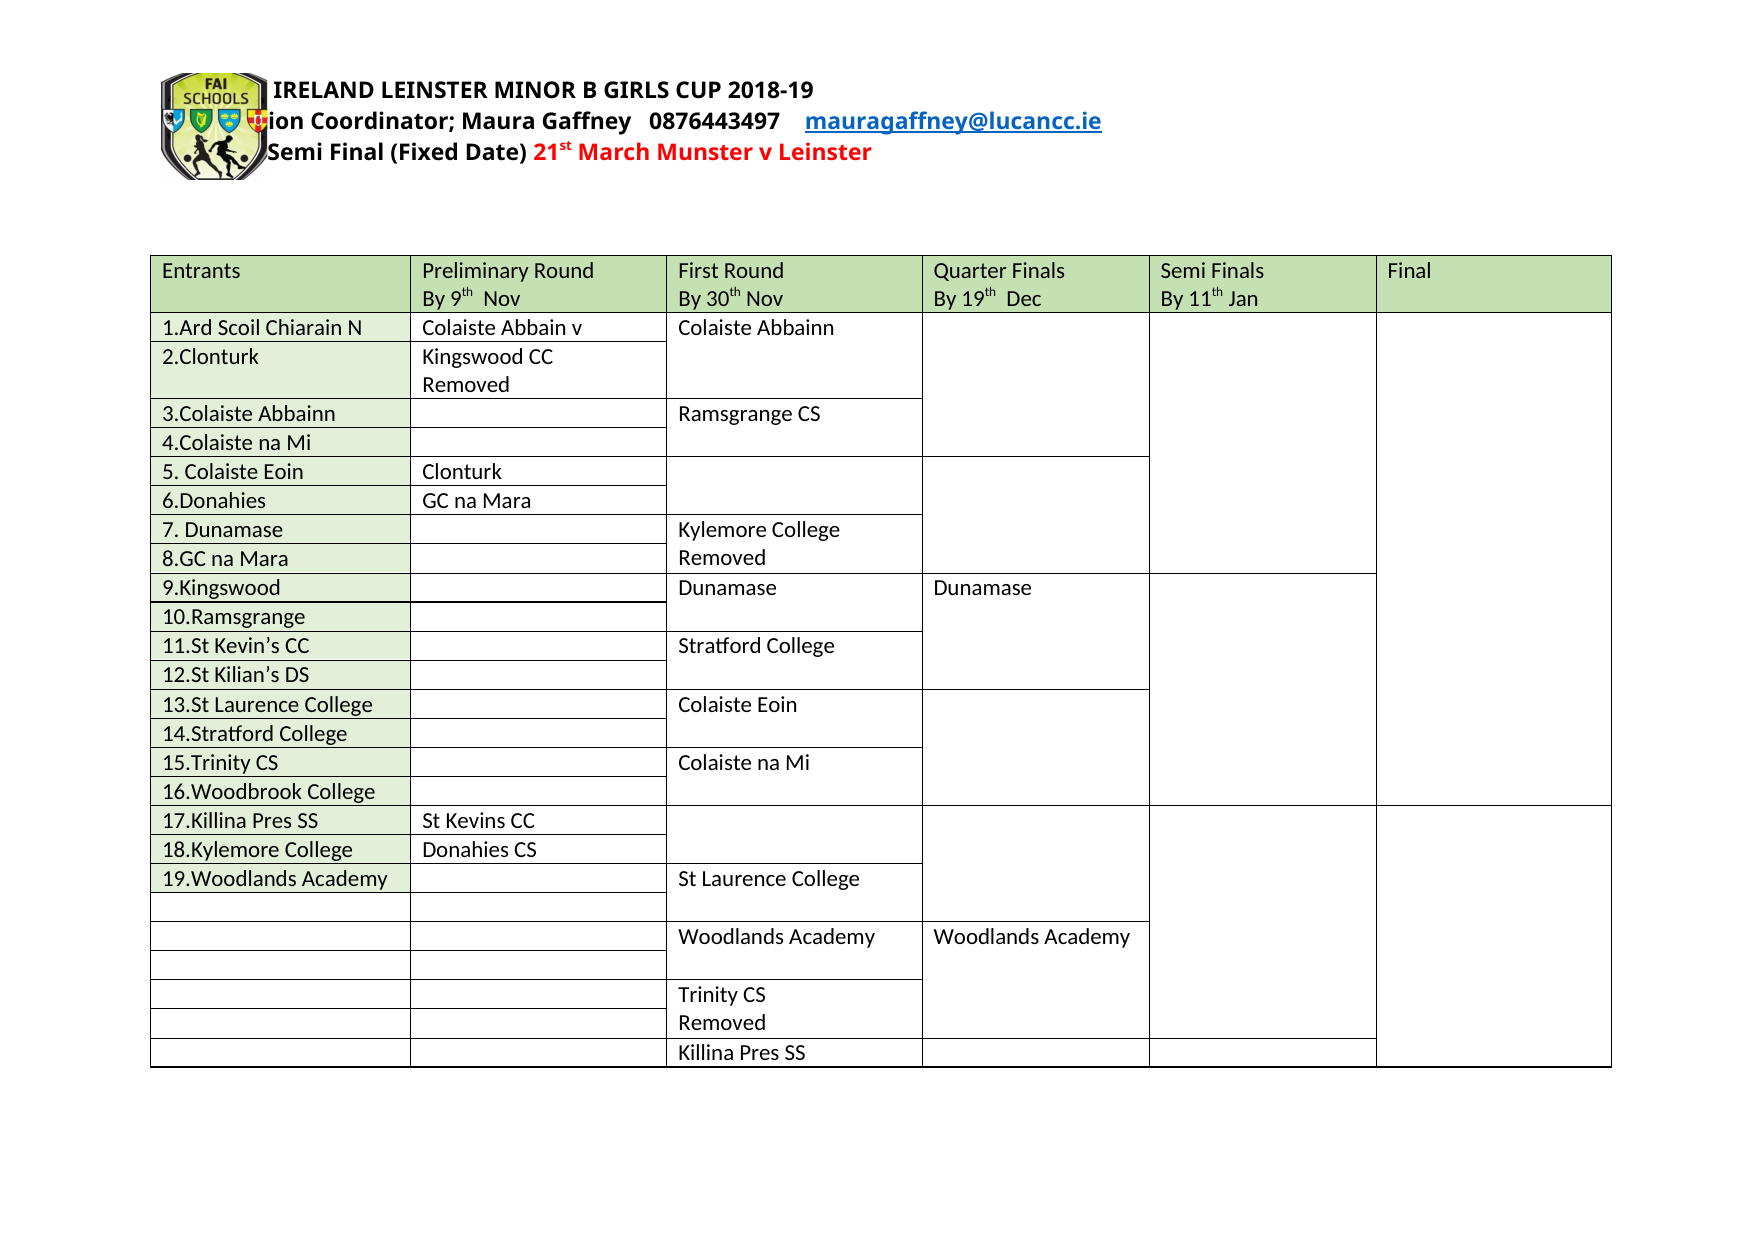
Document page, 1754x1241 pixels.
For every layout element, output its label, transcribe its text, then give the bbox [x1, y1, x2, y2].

table_cell [923, 1039, 1149, 1066]
table_cell Stratford College [667, 632, 922, 689]
table_cell [411, 690, 666, 718]
table_cell 3.Colaiste Abbainn [151, 399, 410, 427]
table_cell 1.Ard Scoil Chiarain N [151, 313, 410, 341]
table_cell [411, 661, 666, 689]
table_cell 19.Woodlands Academy [151, 864, 410, 892]
table_cell [411, 574, 666, 601]
table_cell Woodlands Academy [923, 922, 1149, 1037]
table_cell 10.Ramsgrange [151, 603, 410, 631]
table_cell Ramsgrange CS [667, 399, 922, 456]
table_cell [411, 980, 666, 1008]
table_cell [923, 313, 1149, 456]
table_header Final [1377, 256, 1611, 312]
table_cell [411, 777, 666, 805]
table_cell [151, 951, 410, 979]
table_cell [411, 893, 666, 921]
table_cell 9.Kingswood [151, 574, 410, 601]
table_cell 13.St Laurence College [151, 690, 410, 718]
table_cell 5. Colaiste Eoin [151, 457, 410, 485]
table_cell 2.Clonturk [151, 342, 410, 398]
table_cell Clonturk [411, 457, 666, 485]
table_cell Dunamase [923, 574, 1149, 689]
table_cell [411, 719, 666, 747]
table_cell St Laurence College [667, 864, 922, 921]
table_cell GC na Mara [411, 486, 666, 514]
table_cell St Kevins CC [411, 806, 666, 834]
table_cell [923, 457, 1149, 572]
table_cell [151, 922, 410, 950]
table_cell 11.St Kevin’s CC [151, 632, 410, 659]
table_cell Colaiste Eoin [667, 690, 922, 747]
table_cell 6.Donahies [151, 486, 410, 514]
table_cell 4.Colaiste na Mi [151, 428, 410, 456]
table_cell [151, 1039, 410, 1066]
table_cell [411, 632, 666, 659]
table_cell Killina Pres SS [667, 1039, 922, 1066]
table_cell 14.Stratford College [151, 719, 410, 747]
table_cell [411, 1009, 666, 1037]
table_cell [1150, 1039, 1376, 1066]
table_cell [1150, 313, 1376, 572]
table_cell [923, 690, 1149, 805]
table_cell 16.Woodbrook College [151, 777, 410, 805]
table_cell 17.Killina Pres SS [151, 806, 410, 834]
table_cell Kylemore College Removed [667, 515, 922, 572]
table_cell [411, 399, 666, 427]
table_cell [411, 864, 666, 892]
table_cell 12.St Kilian’s DS [151, 661, 410, 689]
table_cell Kingswood CC Removed [411, 342, 666, 398]
table_cell [1377, 313, 1611, 805]
table_header Preliminary Round By 9th Nov [411, 256, 666, 312]
table_cell Colaiste Abbain v [411, 313, 666, 341]
table_cell [411, 515, 666, 543]
table_cell Dunamase [667, 574, 922, 631]
table_cell 7. Dunamase [151, 515, 410, 543]
table_cell [411, 1039, 666, 1066]
table_cell 15.Trinity CS [151, 748, 410, 776]
table_header Semi Finals By 11th Jan [1150, 256, 1376, 312]
table_cell [1150, 806, 1376, 1037]
table_cell [151, 1009, 410, 1037]
table_cell [1377, 806, 1611, 1066]
table_cell [667, 806, 922, 863]
table_cell Colaiste Abbainn [667, 313, 922, 398]
table_cell Woodlands Academy [667, 922, 922, 979]
table_cell Donahies CS [411, 835, 666, 863]
table_cell [151, 893, 410, 921]
table_cell Colaiste na Mi [667, 748, 922, 805]
table_cell 18.Kylemore College [151, 835, 410, 863]
table_cell [411, 748, 666, 776]
table_header Quarter Finals By 19th Dec [923, 256, 1149, 312]
table_cell Trinity CS Removed [667, 980, 922, 1037]
table_cell [411, 922, 666, 950]
table_cell [1150, 574, 1376, 805]
table_cell [411, 428, 666, 456]
table_cell [411, 544, 666, 572]
table_header Entrants [151, 256, 410, 312]
table_cell 8.GC na Mara [151, 544, 410, 572]
table_cell [667, 457, 922, 514]
table_header First Round By 30th Nov [667, 256, 922, 312]
table_cell [151, 980, 410, 1008]
table_cell [923, 806, 1149, 921]
table_cell [411, 951, 666, 979]
table_cell [411, 603, 666, 631]
